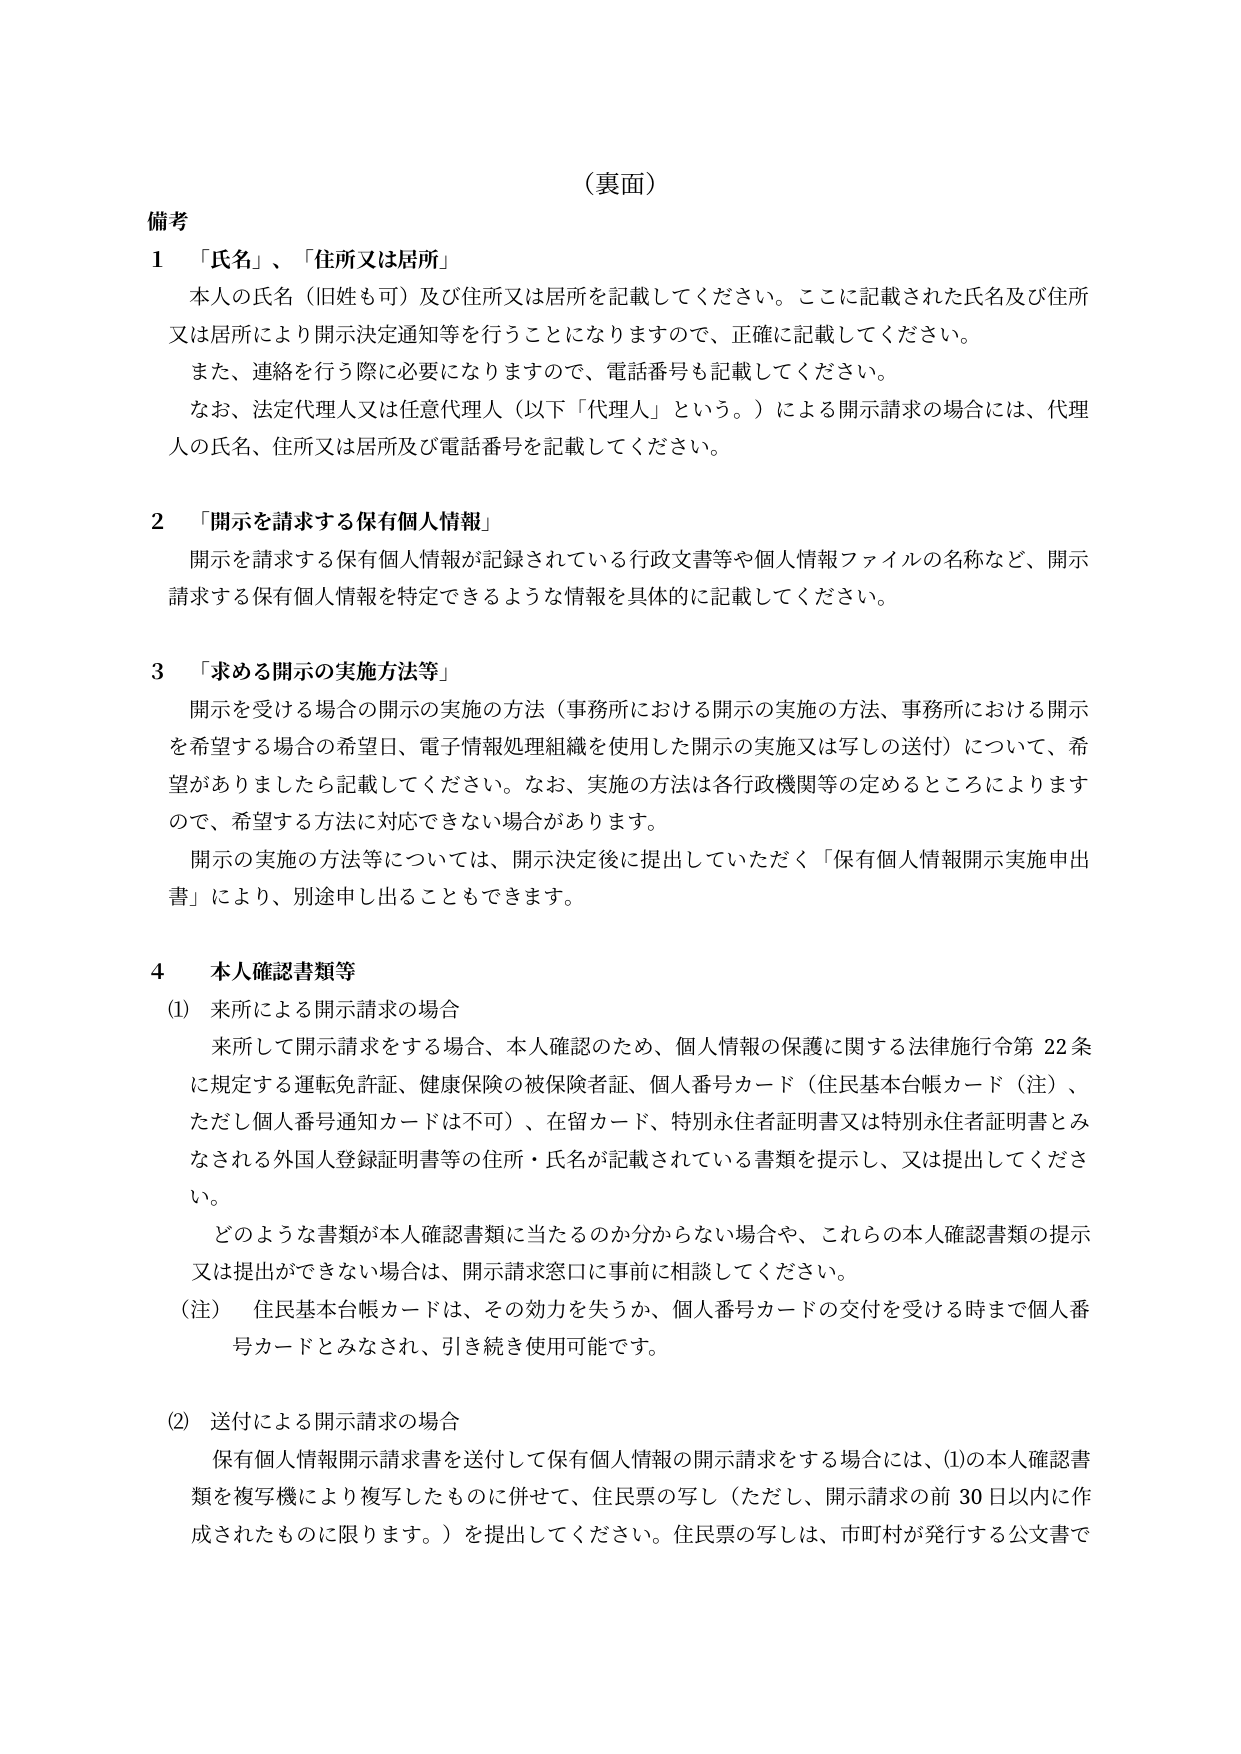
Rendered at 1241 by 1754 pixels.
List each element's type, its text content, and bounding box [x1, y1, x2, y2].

text また、連絡を行う際に必要になりますので、電話番号も記載してください。 [148, 352, 1092, 389]
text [191, 1439, 1092, 1552]
text ⑴ 来所による開示請求の場合 [148, 989, 1092, 1027]
text （注） 住民基本台帳カードは、その効力を失うか、個人番号カードの交付を受ける時まで個人番号カードとみなされ、引き続き使用可能です。 [169, 1289, 1092, 1364]
text なお、法定代理人又は任意代理人（以下「代理人」という。）による開示請求の場合には、代理人の氏名、住所又は居所及び電話番号を記載してください。 [148, 389, 1092, 464]
text １ 「氏名」、「住所又は居所」 [148, 239, 1092, 277]
text 開示を請求する保有個人情報が記録されている行政文書等や個人情報ファイルの名称など、開示請求する保有個人情報を特定できるような情報を具体的に記載してください。 [148, 539, 1092, 614]
text ３ 「求める開示の実施方法等」 [148, 652, 1092, 689]
text 備考 [148, 202, 1092, 239]
text ２ 「開示を請求する保有個人情報」 [148, 502, 1092, 539]
text どのような書類が本人確認書類に当たるのか分からない場合や、これらの本人確認書類の提示又は提出ができない場合は、開示請求窓口に事前に相談してください。 [191, 1214, 1092, 1289]
text 開示を受ける場合の開示の実施の方法（事務所における開示の実施の方法、事務所における開示を希望する場合の希望日、電子情報処理組織を使用した開示の実施又は写しの送付）について、希望がありましたら記載してください。なお、実施の方法は各行政機関等の定めるところによりますので、希望する方法に対応できない場合があります。 [148, 689, 1092, 839]
text 来所して開示請求をする場合、本人確認のため、個人情報の保護に関する法律施行令第22条に規定する運転免許証、健康保険の被保険者証、個人番号カード（住民基本台帳カード（注）、ただし個人番号通知カードは不可）、在留カード、特別永住者証明書又は特別永住者証明書とみなされる外国人登録証明書等の住所・氏名が記載されている書類を提示し、又は提出してください。 [148, 1027, 1092, 1214]
text ４ 本人確認書類等 [148, 952, 1092, 989]
text ⑵ 送付による開示請求の場合 [148, 1402, 1092, 1439]
text 開示の実施の方法等については、開示決定後に提出していただく「保有個人情報開示実施申出書」により、別途申し出ることもできます。 [148, 839, 1092, 914]
text （裏面あり）（裏面） [148, 164, 1092, 202]
text 本人の氏名（旧姓も可）及び住所又は居所を記載してください。ここに記載された氏名及び住所又は居所により開示決定通知等を行うことになりますので、正確に記載してください。 [148, 277, 1092, 352]
